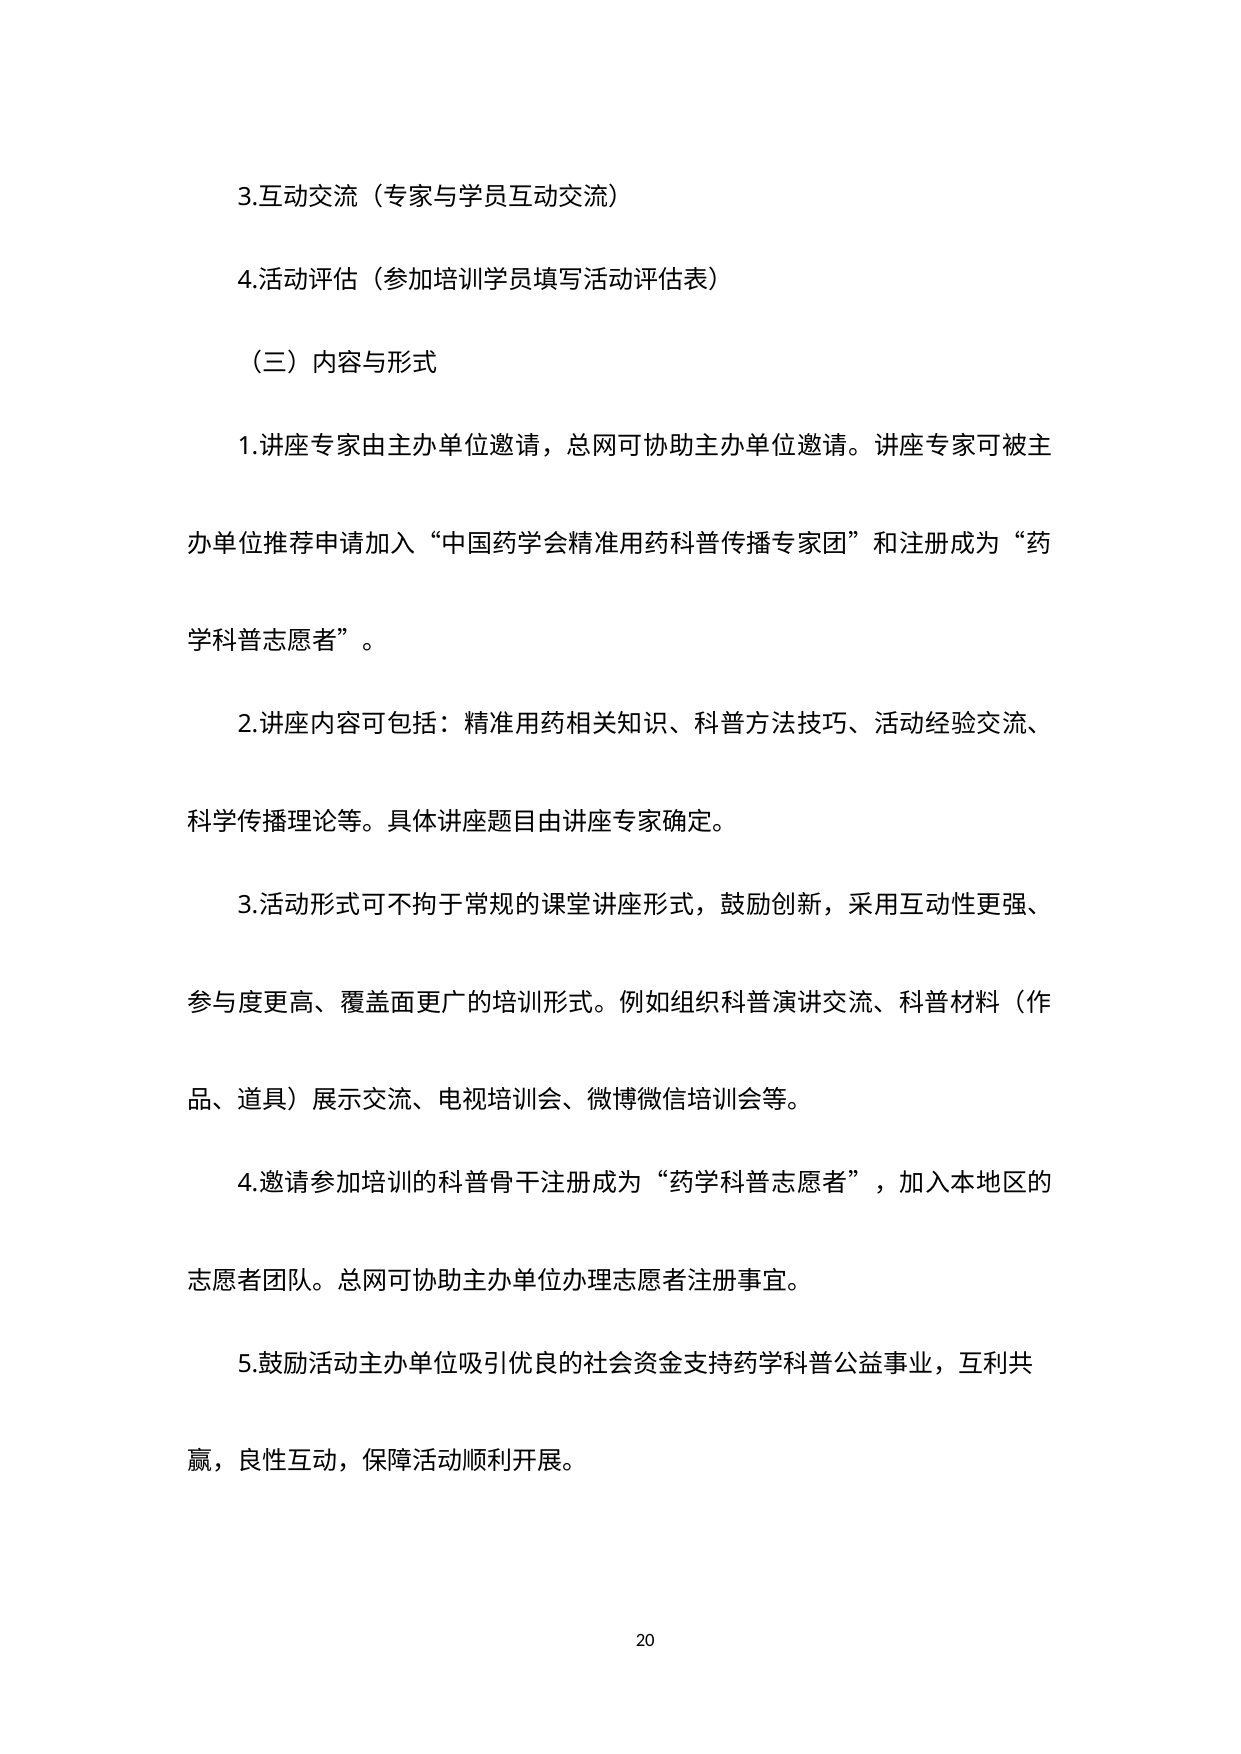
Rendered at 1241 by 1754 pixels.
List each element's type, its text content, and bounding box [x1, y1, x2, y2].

text 1.讲座专家由主办单位邀请，总网可协助主办单位邀请。讲座专家可被主办单位推荐申请加入“中国药学会精准用药科普传播专家团”和注册成为“药学科普志愿者”。 [187, 411, 1053, 671]
text 5.鼓励活动主办单位吸引优良的社会资金支持药学科普公益事业，互利共赢，良性互动，保障活动顺利开展。 [187, 1329, 1053, 1491]
text 3.活动形式可不拘于常规的课堂讲座形式，鼓励创新，采用互动性更强、参与度更高、覆盖面更广的培训形式。例如组织科普演讲交流、科普材料（作品、道具）展示交流、电视培训会、微博微信培训会等。 [187, 870, 1053, 1130]
text 4.活动评估（参加培训学员填写活动评估表） [187, 245, 1053, 310]
text （三）内容与形式 [187, 328, 1053, 393]
text 2.讲座内容可包括：精准用药相关知识、科普方法技巧、活动经验交流、科学传播理论等。具体讲座题目由讲座专家确定。 [187, 689, 1053, 852]
text 3.互动交流（专家与学员互动交流） [187, 162, 1053, 227]
text 4.邀请参加培训的科普骨干注册成为“药学科普志愿者”，加入本地区的志愿者团队。总网可协助主办单位办理志愿者注册事宜。 [187, 1148, 1053, 1311]
